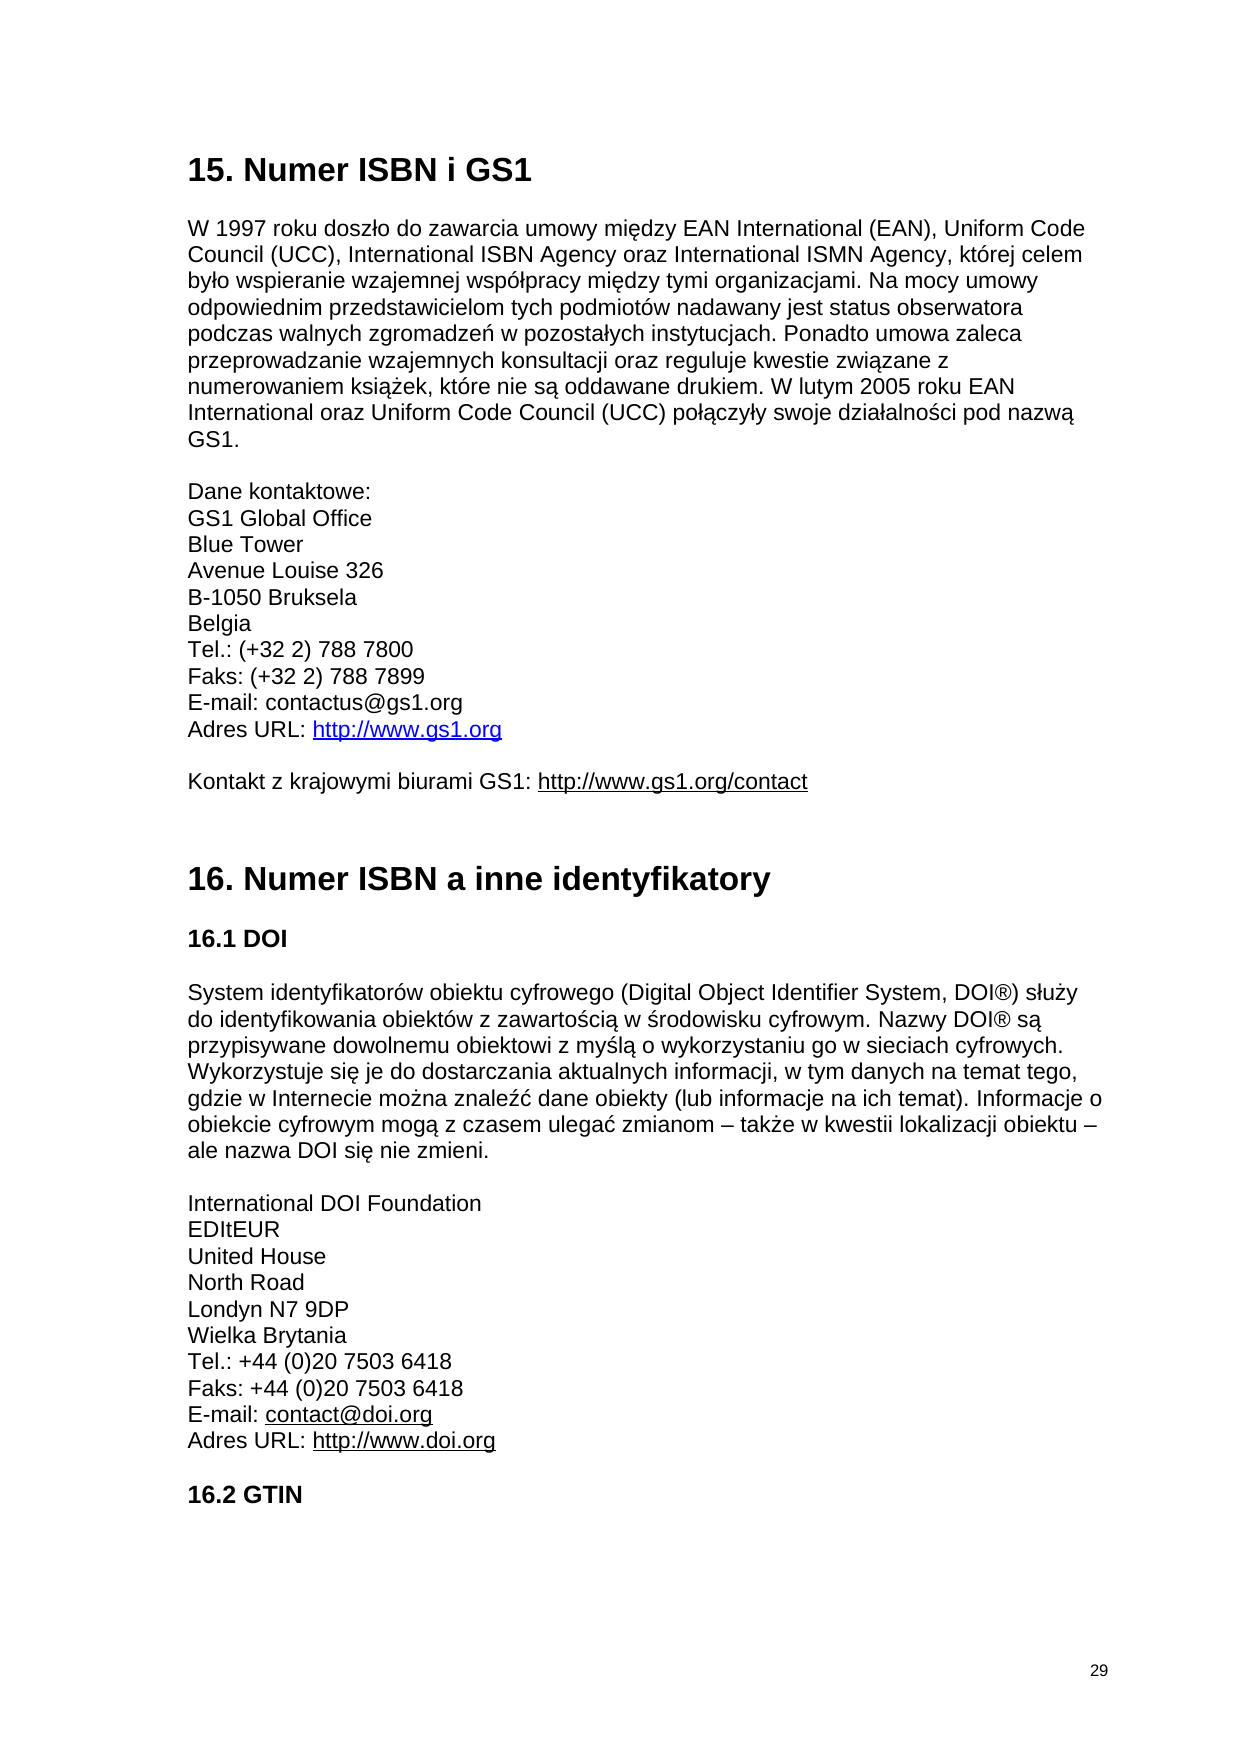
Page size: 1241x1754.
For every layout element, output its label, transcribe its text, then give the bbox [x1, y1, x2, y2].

text 16. Numer ISBN a inne identyfikatory [187, 859, 1108, 898]
text System identyfikatorów obiektu cyfrowego (Digital Object Identifier System, DOI®) służy do identyfikowania obiektów z zawartością w środowisku cyfrowym. Nazwy DOI® są przypisywane dowolnemu obiektowi z myślą o wykorzystaniu go w sieciach cyfrowych. Wykorzystuje się je do dostarczania aktualnych informacji, w tym danych na temat tego, gdzie w Internecie można znaleźć dane obiekty (lub informacje na ich temat). Informacje o obiekcie cyfrowym mogą z czasem ulegać zmianom – także w kwestii lokalizacji obiektu – ale nazwa DOI się nie zmieni. [187, 979, 1108, 1164]
text 15. Numer ISBN i GS1 [187, 150, 1108, 188]
text E-mail: contactus@gs1.org Adres URL: http://www.gs1.org [187, 689, 1108, 742]
text 16.1 DOI [187, 924, 1108, 953]
text B-1050 Bruksela [187, 584, 1108, 610]
text E-mail: contact@doi.org [187, 1401, 1108, 1427]
text Londyn N7 9DP [187, 1296, 1108, 1322]
text Faks: (+32 2) 788 7899 [187, 663, 1108, 689]
text Avenue Louise 326 [187, 557, 1108, 584]
text Tel.: +44 (0)20 7503 6418 Faks: +44 (0)20 7503 6418 [187, 1348, 1108, 1401]
text Belgia [187, 610, 1108, 636]
text EDItEUR [187, 1216, 1108, 1243]
text International DOI Foundation [187, 1190, 1108, 1216]
text Adres URL: http://www.doi.org [187, 1427, 1108, 1454]
text Tel.: (+32 2) 788 7800 [187, 636, 1108, 663]
text Kontakt z krajowymi biurami GS1: http://www.gs1.org/contact [187, 768, 1108, 821]
text Wielka Brytania [187, 1322, 1108, 1348]
text 16.2 GTIN [187, 1480, 1108, 1509]
text Dane kontaktowe: [187, 478, 1108, 505]
text GS1 Global Office [187, 505, 1108, 531]
text Blue Tower [187, 531, 1108, 557]
text United House North Road [187, 1243, 1108, 1296]
text W 1997 roku doszło do zawarcia umowy między EAN International (EAN), Uniform Code Council (UCC), International ISBN Agency oraz International ISMN Agency, której celem było wspieranie wzajemnej współpracy między tymi organizacjami. Na mocy umowy odpowiednim przedstawicielom tych podmiotów nadawany jest status obserwatora podczas walnych zgromadzeń w pozostałych instytucjach. Ponadto umowa zaleca przeprowadzanie wzajemnych konsultacji oraz reguluje kwestie związane z numerowaniem książek, które nie są oddawane drukiem. W lutym 2005 roku EAN International oraz Uniform Code Council (UCC) połączyły swoje działalności pod nazwą GS1. [187, 215, 1108, 452]
